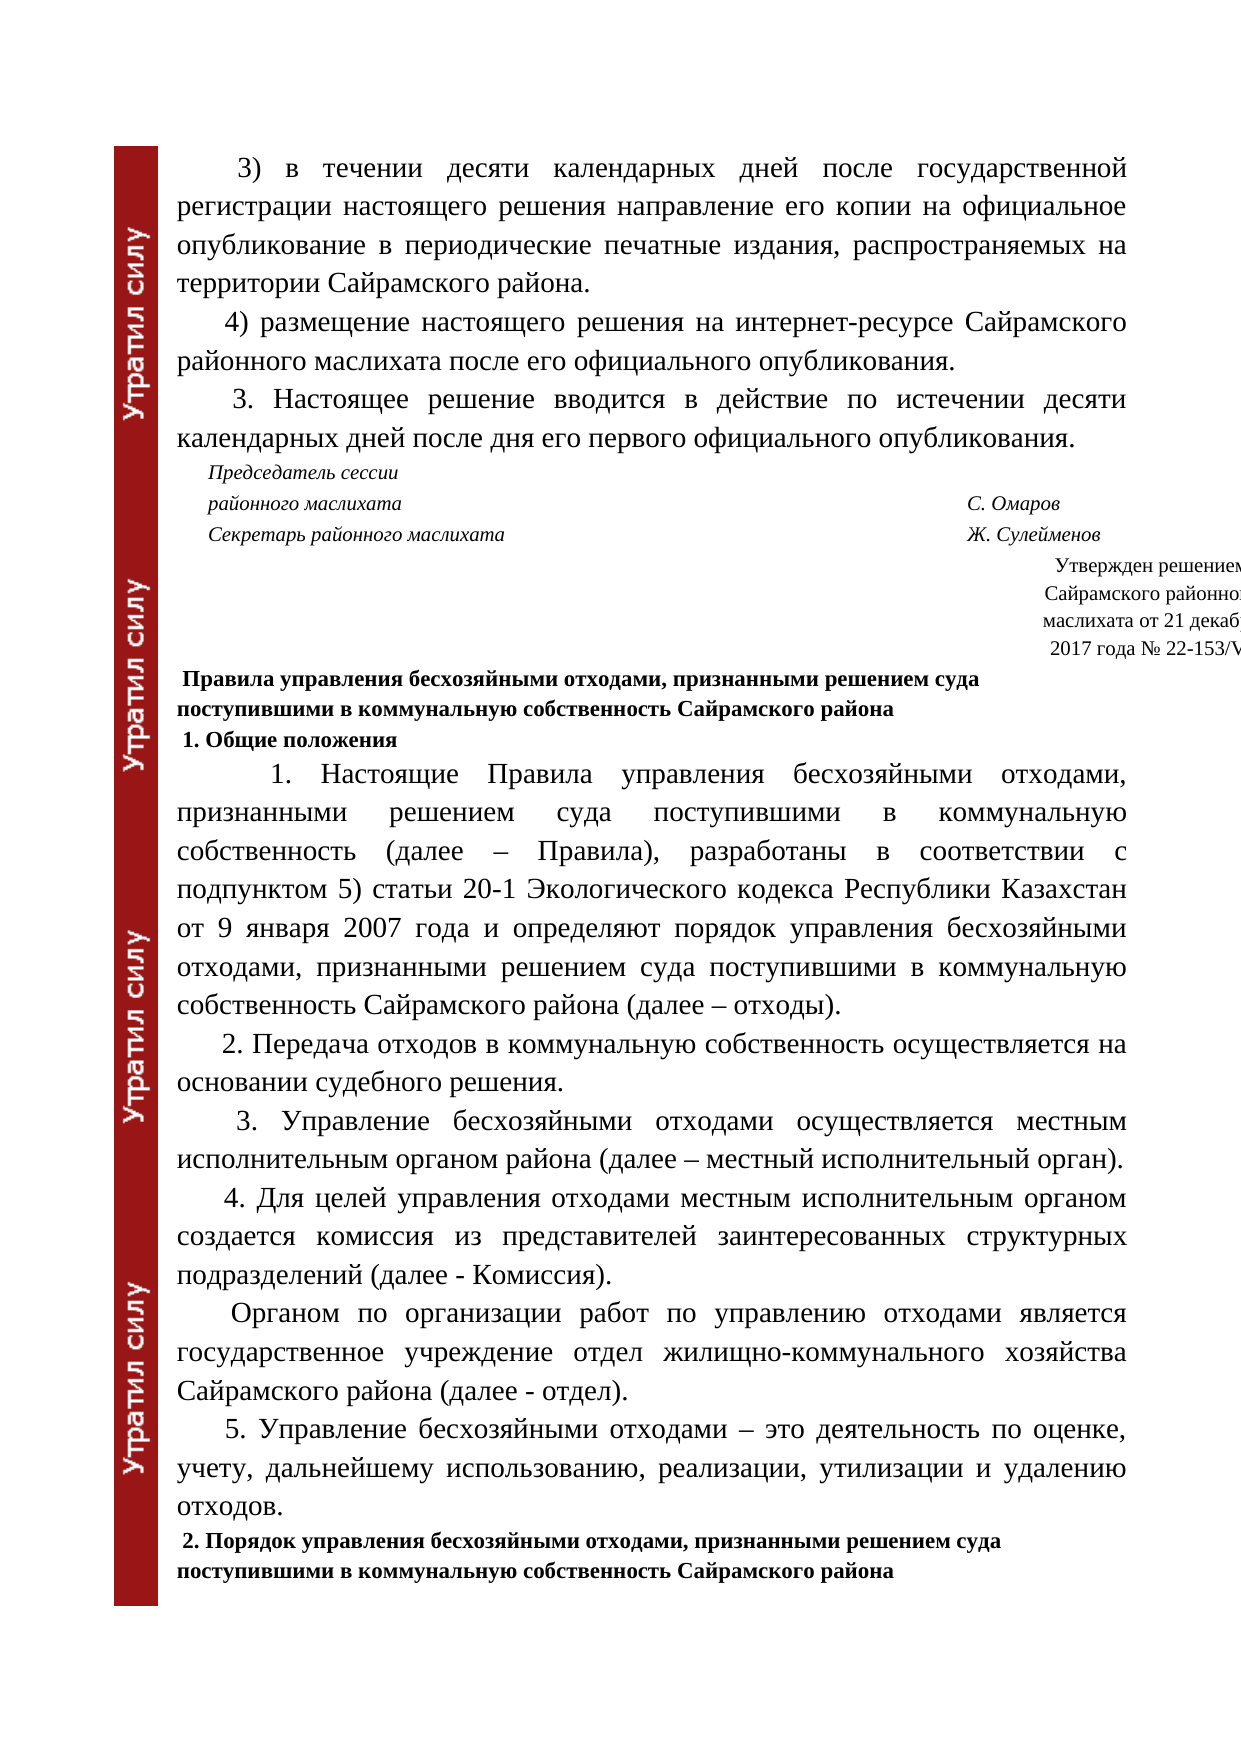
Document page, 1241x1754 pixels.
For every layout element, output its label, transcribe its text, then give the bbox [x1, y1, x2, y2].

text Органом по организации работ по управлению отходами является государственное учреждение отдел жилищно-коммунального хозяйства Сайрамского района (далее - отдел). [112, 1296, 1128, 1406]
picture [114, 1175, 158, 1180]
table_cell С. Омаров [965, 489, 1240, 520]
text 3. Управление бесхозяйными отходами осуществляется местным исполнительным органом района (далее – местный исполнительный орган). [112, 1103, 1128, 1175]
text 4. Для целей управления отходами местным исполнительным органом создается комиссия из представителей заинтересованных структурных подразделений (далее - Комиссия). [112, 1180, 1128, 1291]
text Правила управления бесхозяйными отходами, признанными решением суда поступившими в коммунальную собственность Сайрамского района [112, 665, 1128, 722]
text 1. Общие положения [112, 726, 1128, 752]
text 1. Настоящие Правила управления бесхозяйными отходами, признанными решением суда поступившими в коммунальную собственность (далее – Правила), разработаны в соответствии с подпунктом 5) статьи 20-1 Экологического кодекса Республики Казахстан от 9 января 2007 года и определяют порядок управления бесхозяйными отходами, признанными решением суда поступившими в коммунальную собственность Сайрамского района (далее – отходы). [112, 756, 1128, 1021]
picture [114, 752, 158, 756]
picture [114, 1098, 158, 1103]
picture [114, 376, 158, 381]
picture [114, 1522, 158, 1527]
table_cell Ж. Сулейменов [965, 520, 1240, 551]
text 5. Управление бесхозяйными отходами – это деятельность по оценке, учету, дальнейшему использованию, реализации, утилизации и удалению отходов. [112, 1411, 1128, 1522]
table_header Утвержден решением Сайрамского районного маслихата от 21 декабря 2017 года № 22-153/VI [912, 551, 1240, 665]
text 2. Порядок управления бесхозяйными отходами, признанными решением суда поступившими в коммунальную собственность Сайрамского района [112, 1527, 1128, 1583]
picture [114, 453, 158, 458]
picture [114, 1406, 158, 1411]
text 3) в течении десяти календарных дней после государственной регистрации настоящего решения направление его копии на официальное опубликование в периодические печатные издания, распространяемых на территории Сайрамского района. [112, 150, 1128, 299]
text 4) размещение настоящего решения на интернет-ресурсе Сайрамского районного маслихата после его официального опубликования. [112, 304, 1128, 376]
text 3. Настоящее решение вводится в действие по истечении десяти календарных дней после дня его первого официального опубликования. [112, 381, 1128, 453]
picture [114, 299, 158, 304]
picture [114, 146, 158, 150]
picture [114, 1583, 158, 1606]
table_cell районного маслихата [101, 489, 965, 520]
picture [114, 1021, 158, 1026]
table_header Председатель сессии [101, 458, 1240, 489]
table_header [101, 551, 912, 665]
picture [114, 1291, 158, 1296]
table_cell Секретарь районного маслихата [101, 520, 965, 551]
text 2. Передача отходов в коммунальную собственность осуществляется на основании судебного решения. [112, 1026, 1128, 1098]
picture [114, 722, 158, 726]
